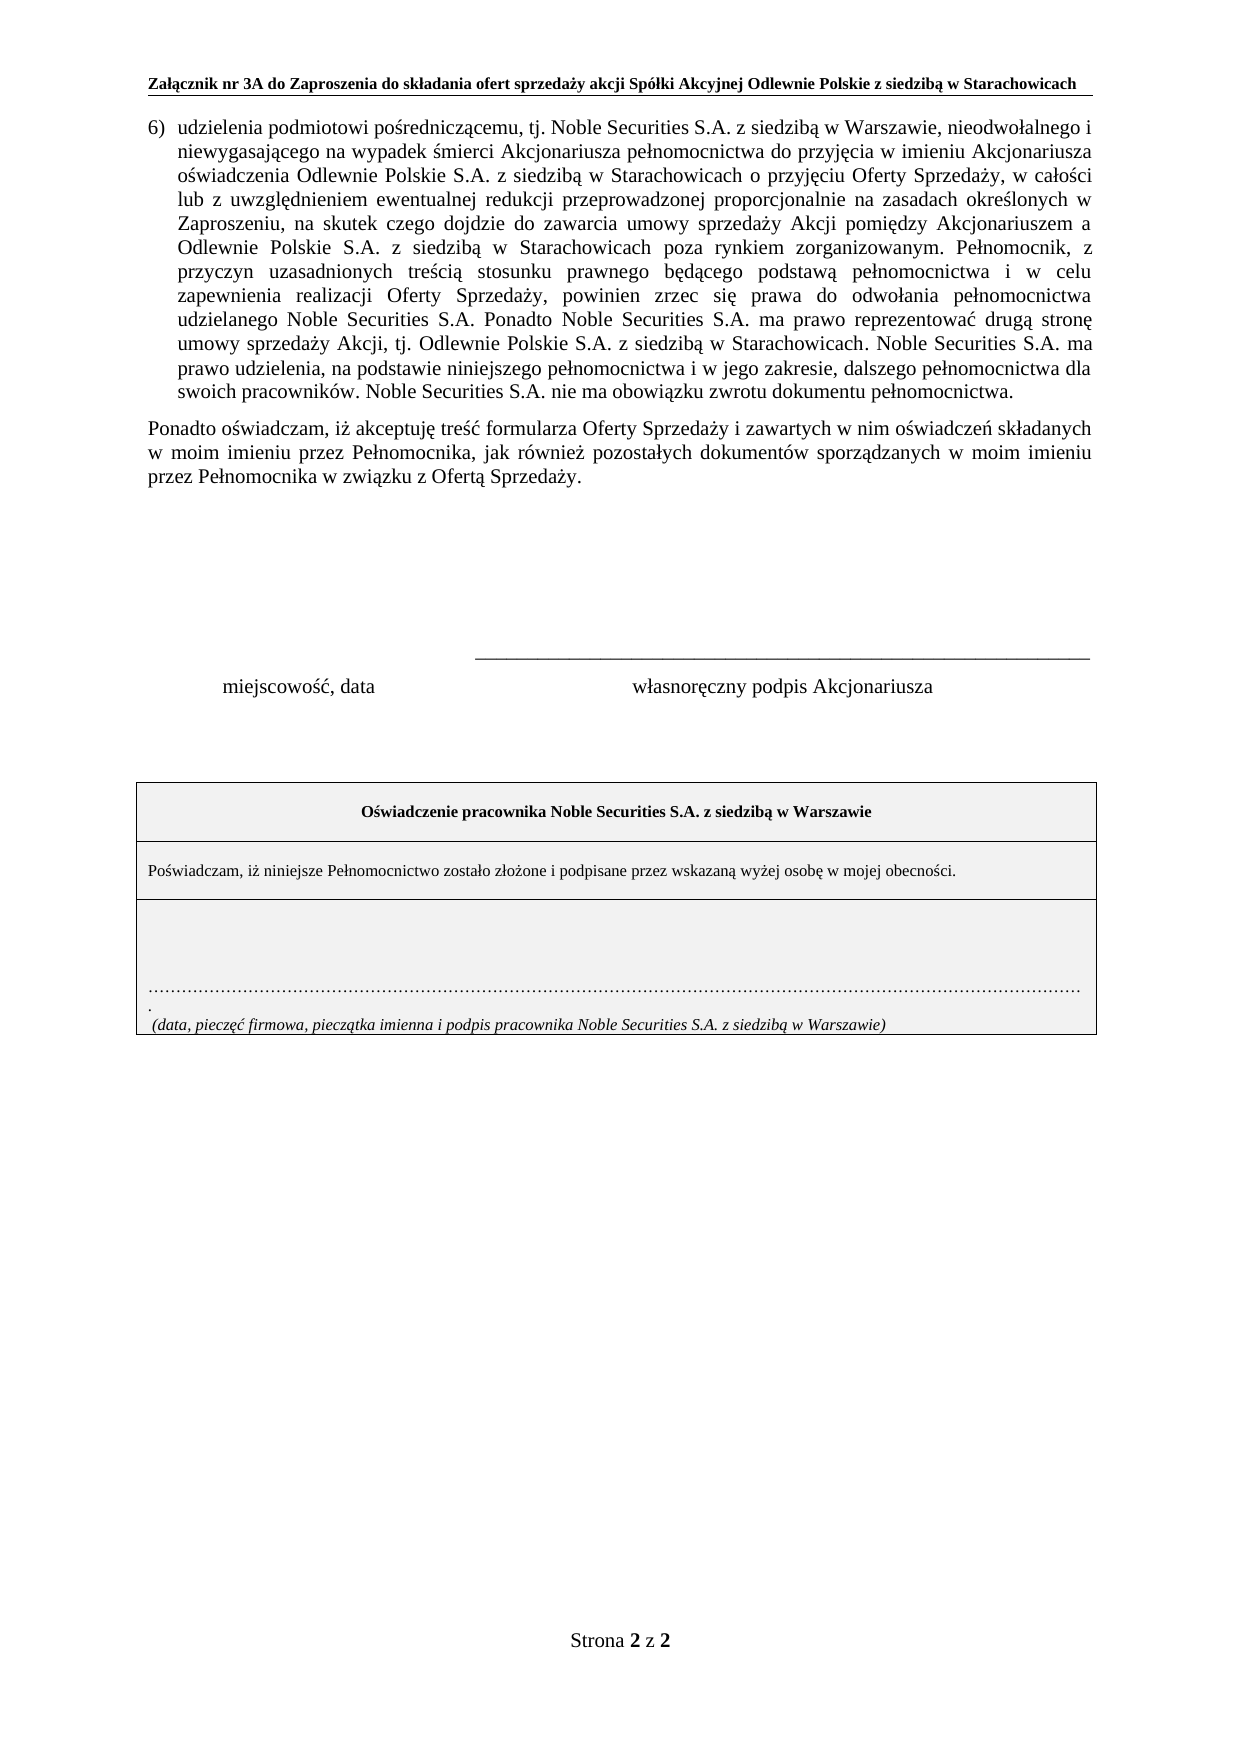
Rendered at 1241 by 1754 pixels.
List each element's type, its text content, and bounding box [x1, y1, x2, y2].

table_cell Poświadczam, iż niniejsze Pełnomocnictwo zostało złożone i podpisane przez wskazaną wyżej osobę w mojej obecności. [137, 842, 1096, 899]
list udzielenia podmiotowi pośredniczącemu, tj. Noble Securities S.A. z siedzibą w Warszawie, nieodwołalnego i niewygasającego na wypadek śmierci Akcjonariusza pełnomocnictwa do przyjęcia w imieniu Akcjonariusza oświadczenia Odlewnie Polskie S.A. z siedzibą w Starachowicach o przyjęciu Oferty Sprzedaży, w całości lub z uwzględnieniem ewentualnej redukcji przeprowadzonej proporcjonalnie na zasadach określonych w Zaproszeniu, na skutek czego dojdzie do zawarcia umowy sprzedaży Akcji pomiędzy Akcjonariuszem a Odlewnie Polskie S.A. z siedzibą w Starachowicach poza rynkiem zorganizowanym. Pełnomocnik, z przyczyn uzasadnionych treścią stosunku prawnego będącego podstawą pełnomocnictwa i w celu zapewnienia realizacji Oferty Sprzedaży, powinien zrzec się prawa do odwołania pełnomocnictwa udzielanego Noble Securities S.A. Ponadto Noble Securities S.A. ma prawo reprezentować drugą stronę umowy sprzedaży Akcji, tj. Odlewnie Polskie S.A. z siedzibą w Starachowicach. Noble Securities S.A. ma prawo udzielenia, na podstawie niniejszego pełnomocnictwa i w jego zakresie, dalszego pełnomocnictwa dla swoich pracowników. Noble Securities S.A. nie ma obowiązku zwrotu dokumentu pełnomocnictwa. [148, 115, 1093, 403]
table_header miejscowość, data [136, 638, 461, 782]
text Ponadto oświadczam, iż akceptuję treść formularza Oferty Sprzedaży i zawartych w nim oświadczeń składanych w moim imieniu przez Pełnomocnika, jak również pozostałych dokumentów sporządzanych w moim imieniu przez Pełnomocnika w związku z Ofertą Sprzedaży. [148, 416, 1093, 488]
table_header ___________________________________________________________ własnoręczny podpis Akcjonariusza [461, 638, 1104, 782]
table_cell ……………………………………………………………………………………………………………………………………………………. (data, pieczęć firmowa, pieczątka imienna i podpis pracownika Noble Securities S.A. z siedzibą w Warszawie) [137, 900, 1096, 1034]
table_cell Oświadczenie pracownika Noble Securities S.A. z siedzibą w Warszawie [137, 783, 1096, 841]
